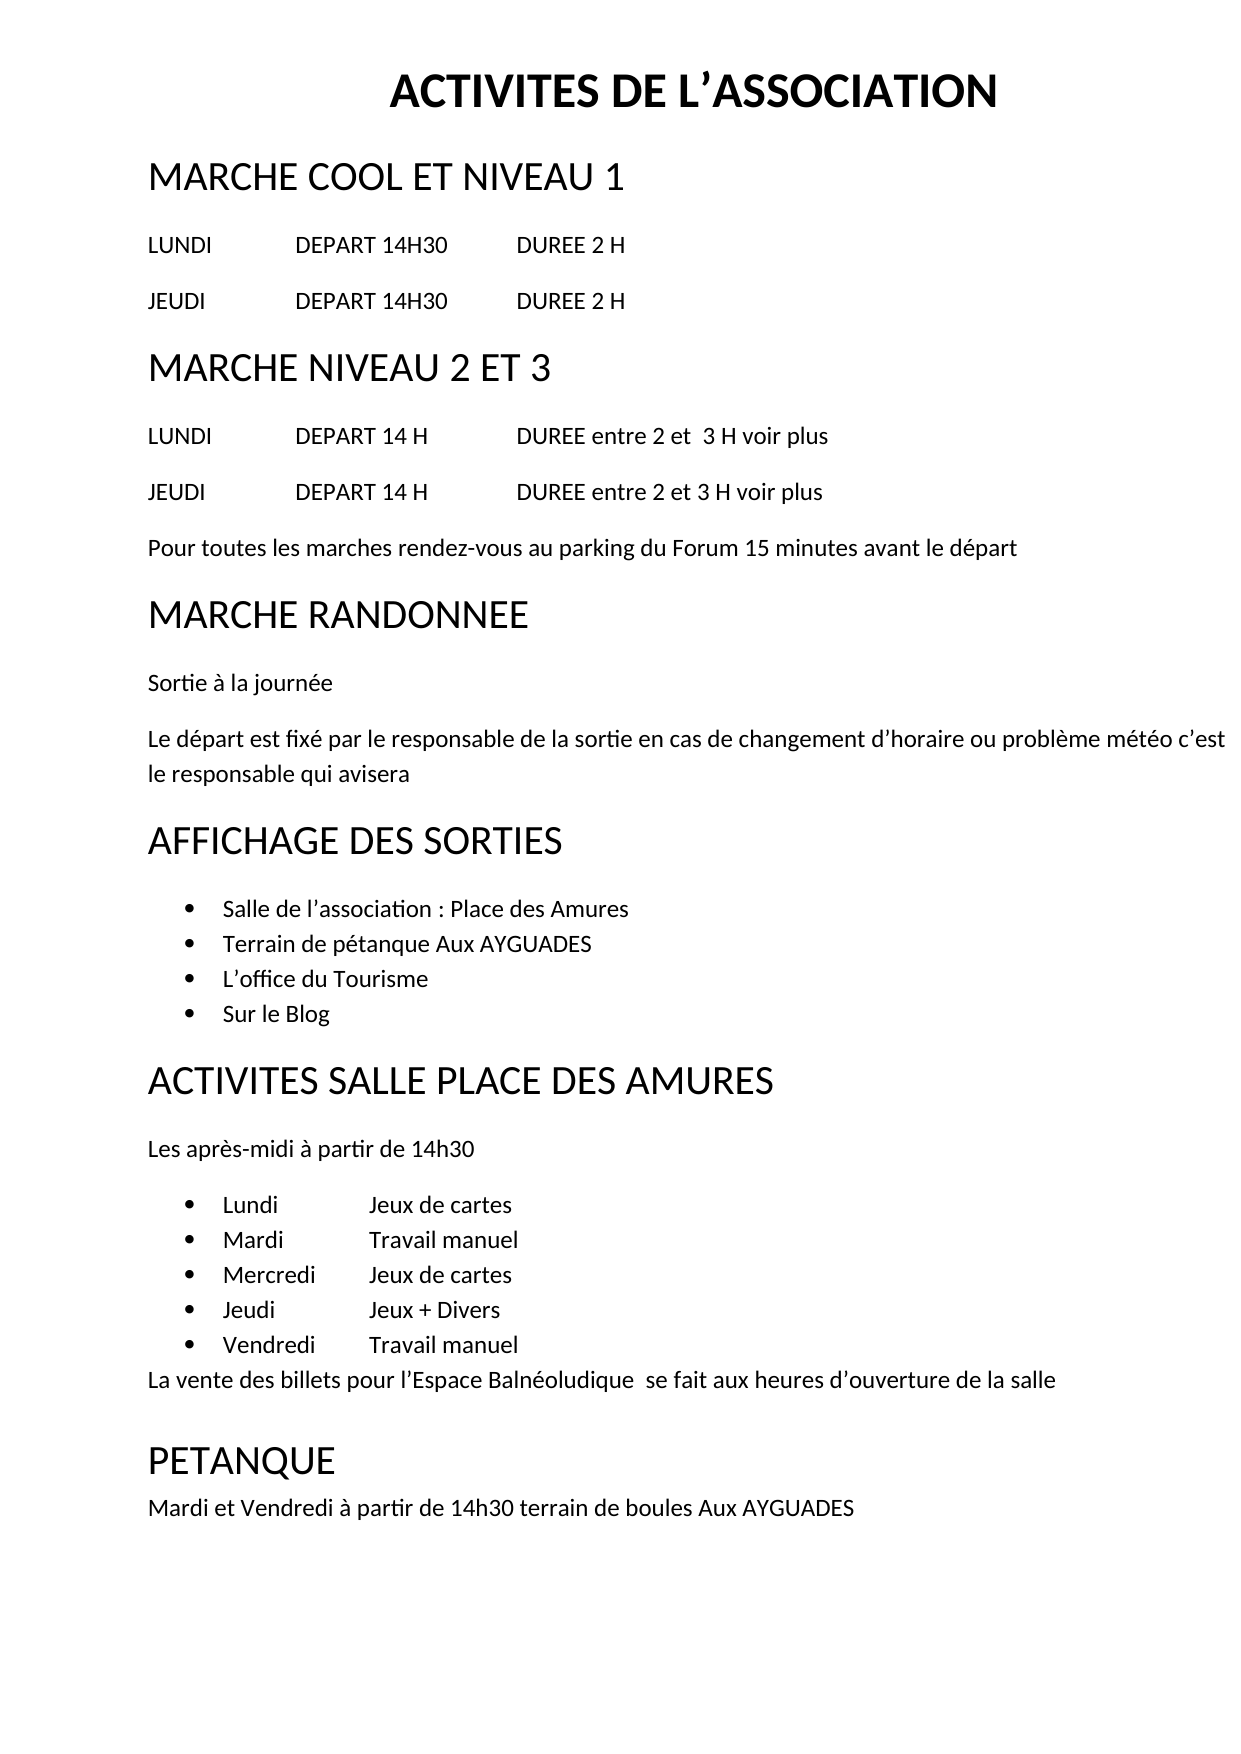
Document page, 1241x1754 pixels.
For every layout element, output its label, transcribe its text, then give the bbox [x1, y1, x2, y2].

list Lundi Jeux de cartes [185, 1189, 1240, 1219]
list Sur le Blog [185, 998, 1240, 1028]
text LUNDI DEPART 14H30 DUREE 2 H [148, 229, 1240, 260]
list Vendredi Travail manuel [185, 1329, 1240, 1359]
text Le départ est fixé par le responsable de la sortie en cas de changement d’horaire ou problème météo c’est le responsable qui avisera [148, 723, 1240, 788]
text ACTIVITES DE L’ASSOCIATION [148, 59, 1240, 120]
text MARCHE RANDONNEE [148, 588, 1240, 638]
list Mardi Travail manuel [185, 1224, 1240, 1254]
list PETANQUE [148, 1434, 1240, 1485]
text JEUDI DEPART 14H30 DUREE 2 H [148, 285, 1240, 316]
list Mardi et Vendredi à partir de 14h30 terrain de boules Aux AYGUADES [148, 1492, 1240, 1523]
list L’office du Tourisme [185, 963, 1240, 993]
text AFFICHAGE DES SORTIES [148, 814, 1240, 864]
text MARCHE NIVEAU 2 ET 3 [148, 341, 1240, 392]
list La vente des billets pour l’Espace Balnéoludique se fait aux heures d’ouverture de la salle [148, 1364, 1240, 1394]
text MARCHE COOL ET NIVEAU 1 [148, 150, 1240, 201]
text ACTIVITES SALLE PLACE DES AMURES [148, 1054, 1240, 1104]
list Terrain de pétanque Aux AYGUADES [185, 928, 1240, 958]
text JEUDI DEPART 14 H DUREE entre 2 et 3 H voir plus [148, 476, 1240, 507]
text Les après-midi à partir de 14h30 [148, 1133, 1240, 1163]
text Sortie à la journée [148, 667, 1240, 697]
list Salle de l’association : Place des Amures [185, 893, 1240, 923]
list Mercredi Jeux de cartes [185, 1259, 1240, 1289]
text LUNDI DEPART 14 H DUREE entre 2 et 3 H voir plus [148, 420, 1240, 451]
text Pour toutes les marches rendez-vous au parking du Forum 15 minutes avant le départ [148, 532, 1240, 562]
list Jeudi Jeux + Divers [185, 1294, 1240, 1324]
